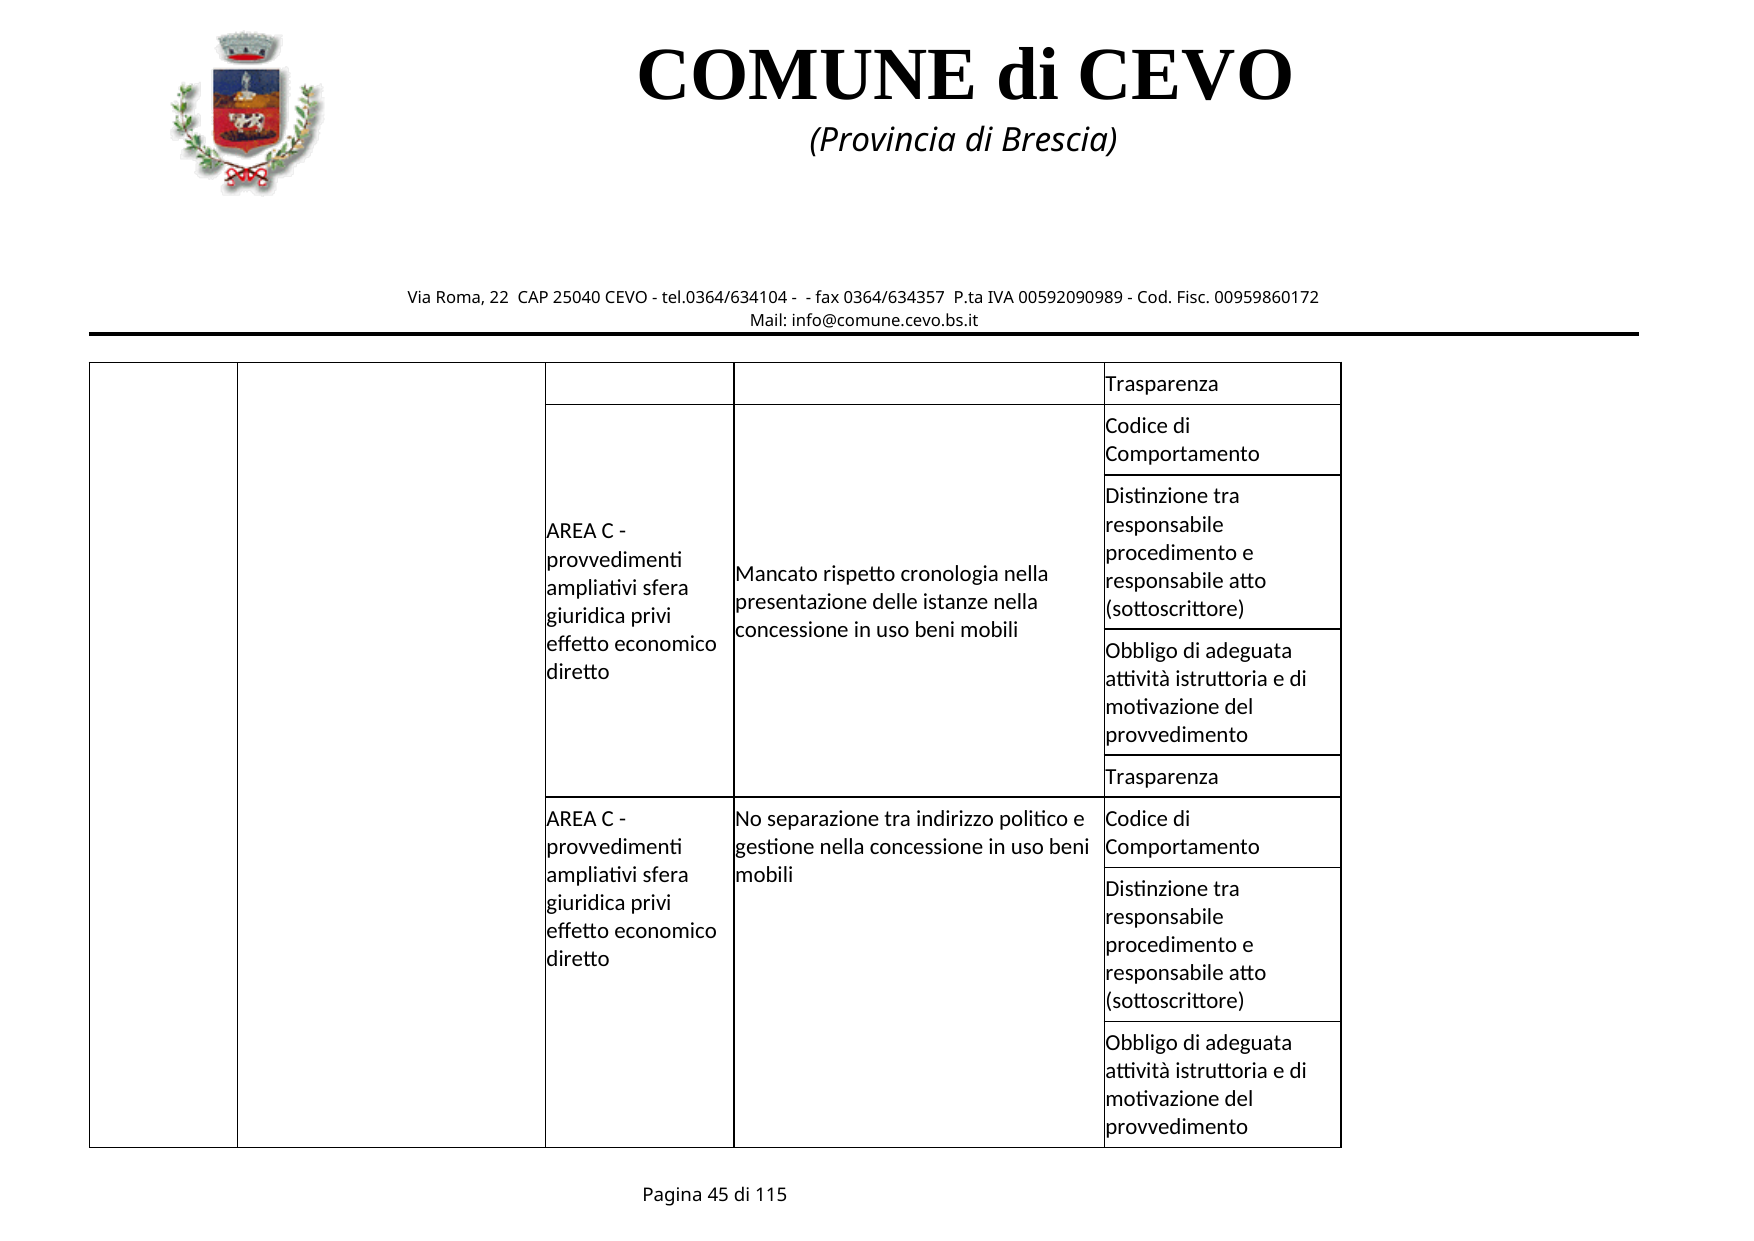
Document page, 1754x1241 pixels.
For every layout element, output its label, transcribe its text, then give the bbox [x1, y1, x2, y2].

table_cell Obbligo di adeguata attività istruttoria e di motivazione del provvedimento [1105, 1022, 1340, 1147]
picture [168, 29, 325, 197]
table_cell Trasparenza [1105, 363, 1340, 404]
table_cell Trasparenza [1105, 756, 1340, 796]
table_cell AREA C - provvedimenti ampliativi sfera giuridica privi effetto economico diretto [546, 798, 733, 1147]
table_cell No separazione tra indirizzo politico e gestione nella concessione in uso beni mobili [735, 798, 1104, 1147]
table_cell Distinzione tra responsabile procedimento e responsabile atto (sottoscrittore) [1105, 868, 1340, 1021]
table_cell Codice di Comportamento [1105, 798, 1340, 866]
table_cell Codice di Comportamento [1105, 405, 1340, 474]
table_cell Mancato rispetto cronologia nella presentazione delle istanze nella concessione in uso beni mobili [735, 405, 1104, 796]
table_cell AREA C - provvedimenti ampliativi sfera giuridica privi effetto economico diretto [546, 405, 733, 796]
table_cell Distinzione tra responsabile procedimento e responsabile atto (sottoscrittore) [1105, 476, 1340, 628]
table_cell Obbligo di adeguata attività istruttoria e di motivazione del provvedimento [1105, 630, 1340, 754]
